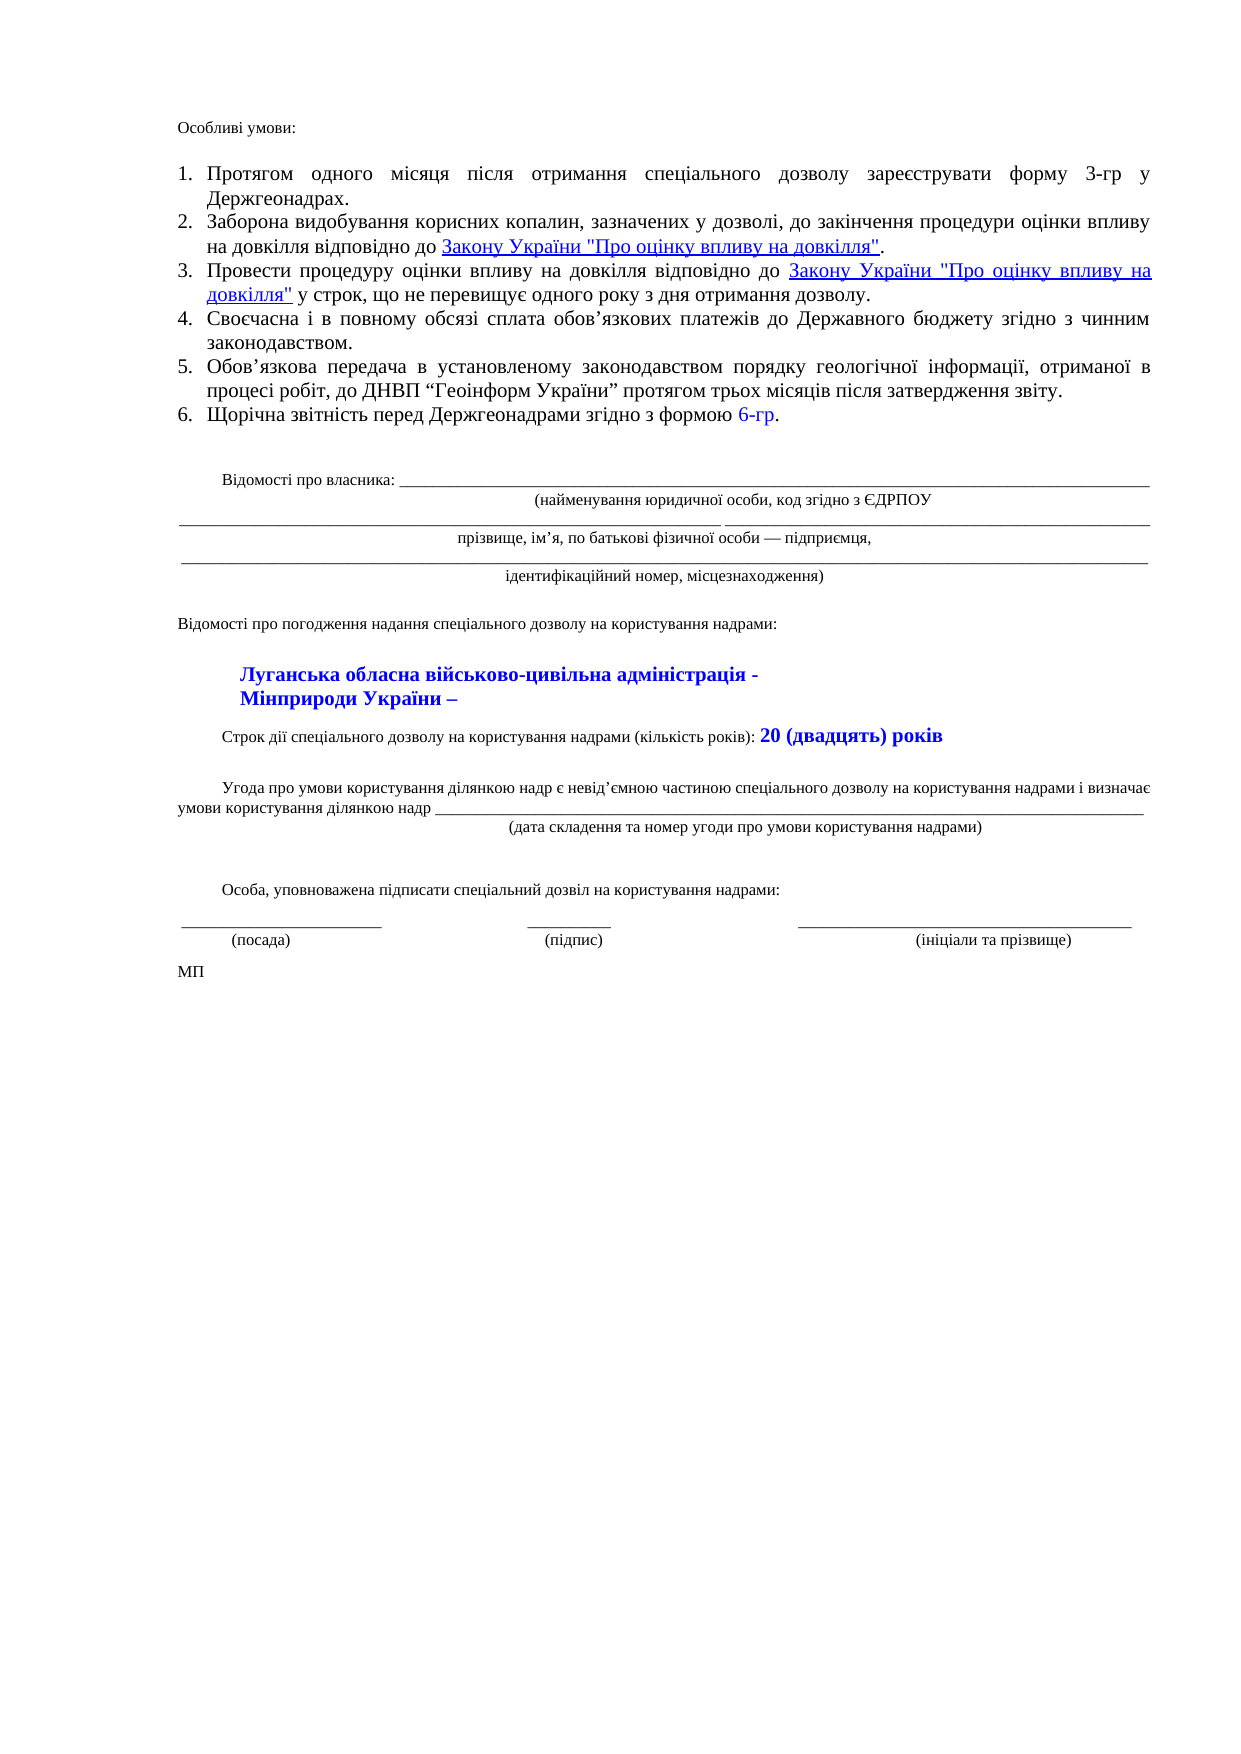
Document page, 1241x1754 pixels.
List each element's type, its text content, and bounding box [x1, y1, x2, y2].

text Мінприроди України – [177, 686, 1152, 710]
text прізвище, ім’я, по батькові фізичної особи — підприємця, [177, 528, 1152, 547]
list Провести процедуру оцінки впливу на довкілля відповідно до Закону України "Про оцінку впливу на довкілля" у строк, що не перевищує одного року з дня отримання дозволу. [177, 258, 1152, 306]
list Своєчасна і в повному обсязі сплата обов’язкових платежів до Державного бюджету згідно з чинним законодавством. [177, 306, 1152, 354]
text (дата складення та номер угоди про умови користування надрами) [177, 817, 1152, 836]
text Строк дії спеціального дозволу на користування надрами (кількість років): 20 (двадцять) років [177, 722, 1152, 747]
list Щорічна звітність перед Держгеонадрами згідно з формою 6-гр. [177, 402, 1152, 426]
text _________________________________________________________________ ___________________________________________________ [177, 508, 1152, 528]
text Особа, уповноважена підписати спеціальний дозвіл на користування надрами: [177, 879, 1152, 898]
text МП [177, 962, 1152, 981]
text ідентифікаційний номер, місцезнаходження) [177, 566, 1152, 585]
text ________________________ __________ ________________________________________ [177, 911, 1152, 930]
text Відомості про погодження надання спеціального дозволу на користування надрами: [177, 614, 1152, 633]
text (посада) (підпис) (ініціали та прізвище) [177, 930, 1152, 949]
list Обов’язкова передача в установленому законодавством порядку геологічної інформації, отриманої в процесі робіт, до ДНВП “Геоінформ України” протягом трьох місяців після затвердження звіту. [177, 354, 1152, 402]
text Угода про умови користування ділянкою надр є невід’ємною частиною спеціального дозволу на користування надрами і визначає умови користування ділянкою надр _____________________________________________________________________________________ [177, 778, 1152, 817]
text Відомості про власника: __________________________________________________________________________________________ [177, 470, 1152, 489]
text Особливі умови: [177, 118, 1152, 137]
text Луганська обласна військово-цивільна адміністрація - [177, 662, 1152, 686]
list Заборона видобування корисних копалин, зазначених у дозволі, до закінчення процедури оцінки впливу на довкілля відповідно до Закону України "Про оцінку впливу на довкілля". [177, 209, 1152, 258]
list Протягом одного місяця після отримання спеціального дозволу зареєструвати форму 3-гр у Держгеонадрах. [177, 161, 1152, 209]
text (найменування юридичної особи, код згідно з ЄДРПОУ [177, 489, 1152, 508]
text ____________________________________________________________________________________________________________________ [177, 547, 1152, 566]
